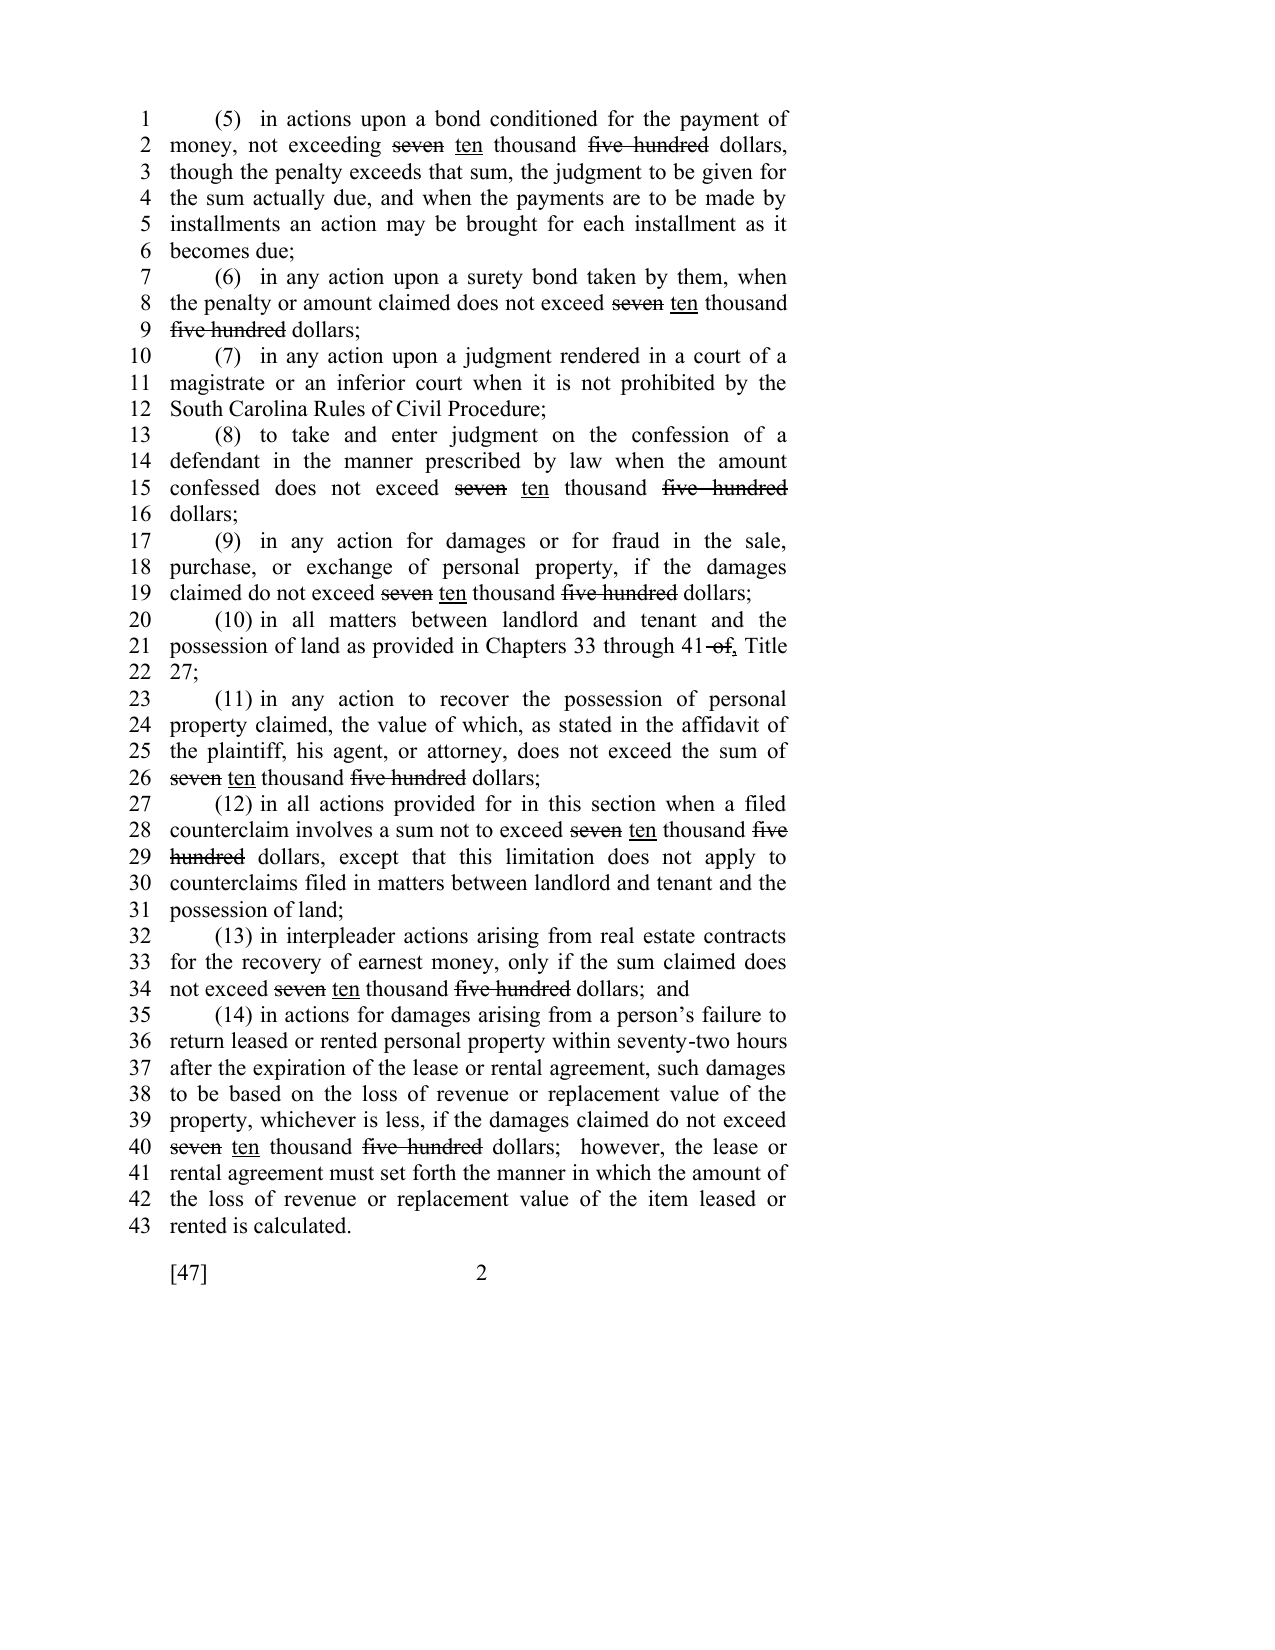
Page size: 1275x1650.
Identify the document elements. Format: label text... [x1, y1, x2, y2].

text (6) in any action upon a surety bond taken by them, when the penalty or amount claimed does not exceed seven ten thousand five hundred dollars; [169, 263, 787, 342]
text (13) in interpleader actions arising from real estate contracts for the recovery of earnest money, only if the sum claimed does not exceed seven ten thousand five hundred dollars; and [169, 922, 787, 1001]
text (10) in all matters between landlord and tenant and the possession of land as provided in Chapters 33 through 41 of, Title 27; [169, 606, 787, 685]
text (11) in any action to recover the possession of personal property claimed, the value of which, as stated in the affidavit of the plaintiff, his agent, or attorney, does not exceed the sum of seven ten thousand five hundred dollars; [169, 685, 787, 790]
text (12) in all actions provided for in this section when a filed counterclaim involves a sum not to exceed seven ten thousand five hundred dollars, except that this limitation does not apply to counterclaims filed in matters between landlord and tenant and the possession of land; [169, 790, 787, 922]
text (8) to take and enter judgment on the confession of a defendant in the manner prescribed by law when the amount confessed does not exceed seven ten thousand five hundred dollars; [169, 421, 787, 527]
text (14) in actions for damages arising from a person’s failure to return leased or rented personal property within seventy-two hours after the expiration of the lease or rental agreement, such damages to be based on the loss of revenue or replacement value of the property, whichever is less, if the damages claimed do not exceed seven ten thousand five hundred dollars; however, the lease or rental agreement must set forth the manner in which the amount of the loss of revenue or replacement value of the item leased or rented is calculated. [169, 1001, 787, 1238]
text (5) in actions upon a bond conditioned for the payment of money, not exceeding seven ten thousand five hundred dollars, though the penalty exceeds that sum, the judgment to be given for the sum actually due, and when the payments are to be made by installments an action may be brought for each installment as it becomes due; [169, 105, 787, 263]
text (7) in any action upon a judgment rendered in a court of a magistrate or an inferior court when it is not prohibited by the South Carolina Rules of Civil Procedure; [169, 342, 787, 421]
text (9) in any action for damages or for fraud in the sale, purchase, or exchange of personal property, if the damages claimed do not exceed seven ten thousand five hundred dollars; [169, 527, 787, 606]
